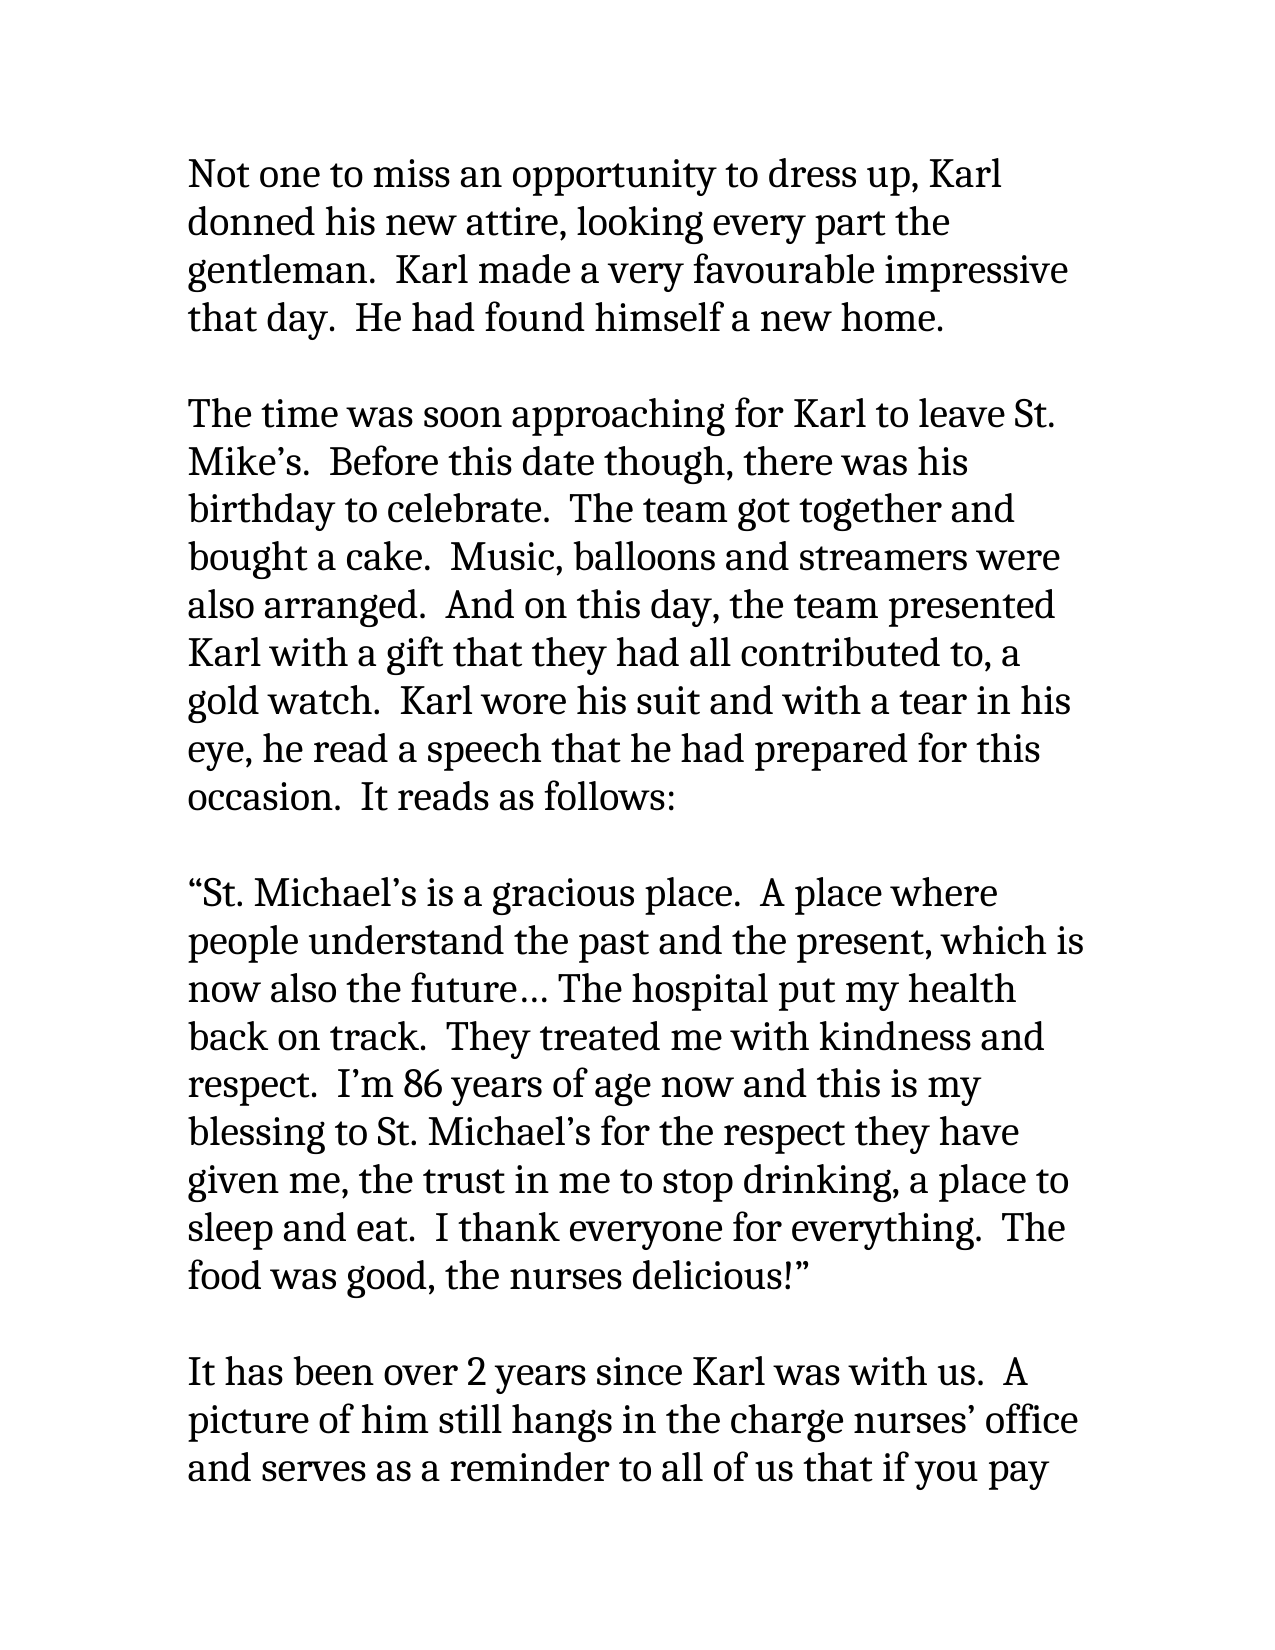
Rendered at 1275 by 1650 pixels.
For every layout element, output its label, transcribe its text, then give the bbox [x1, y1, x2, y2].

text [187, 1348, 1087, 1492]
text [187, 150, 1087, 342]
text “St. Michael’s is a gracious place. A place where people understand the past and the present, which is now also the future… The hospital put my health back on track. They treated me with kindness and respect. I’m 86 years of age now and this is my blessing to St. Michael’s for the respect they have given me, the trust in me to stop drinking, a place to sleep and eat. I thank everyone for everything. The food was good, the nurses delicious!” [187, 869, 1087, 1300]
text The time was soon approaching for Karl to leave St. Mike’s. Before this date though, there was his birthday to celebrate. The team got together and bought a cake. Music, balloons and streamers were also arranged. And on this day, the team presented Karl with a gift that they had all contributed to, a gold watch. Karl wore his suit and had prepared for this occasion. It reads as follows: [187, 389, 1087, 821]
